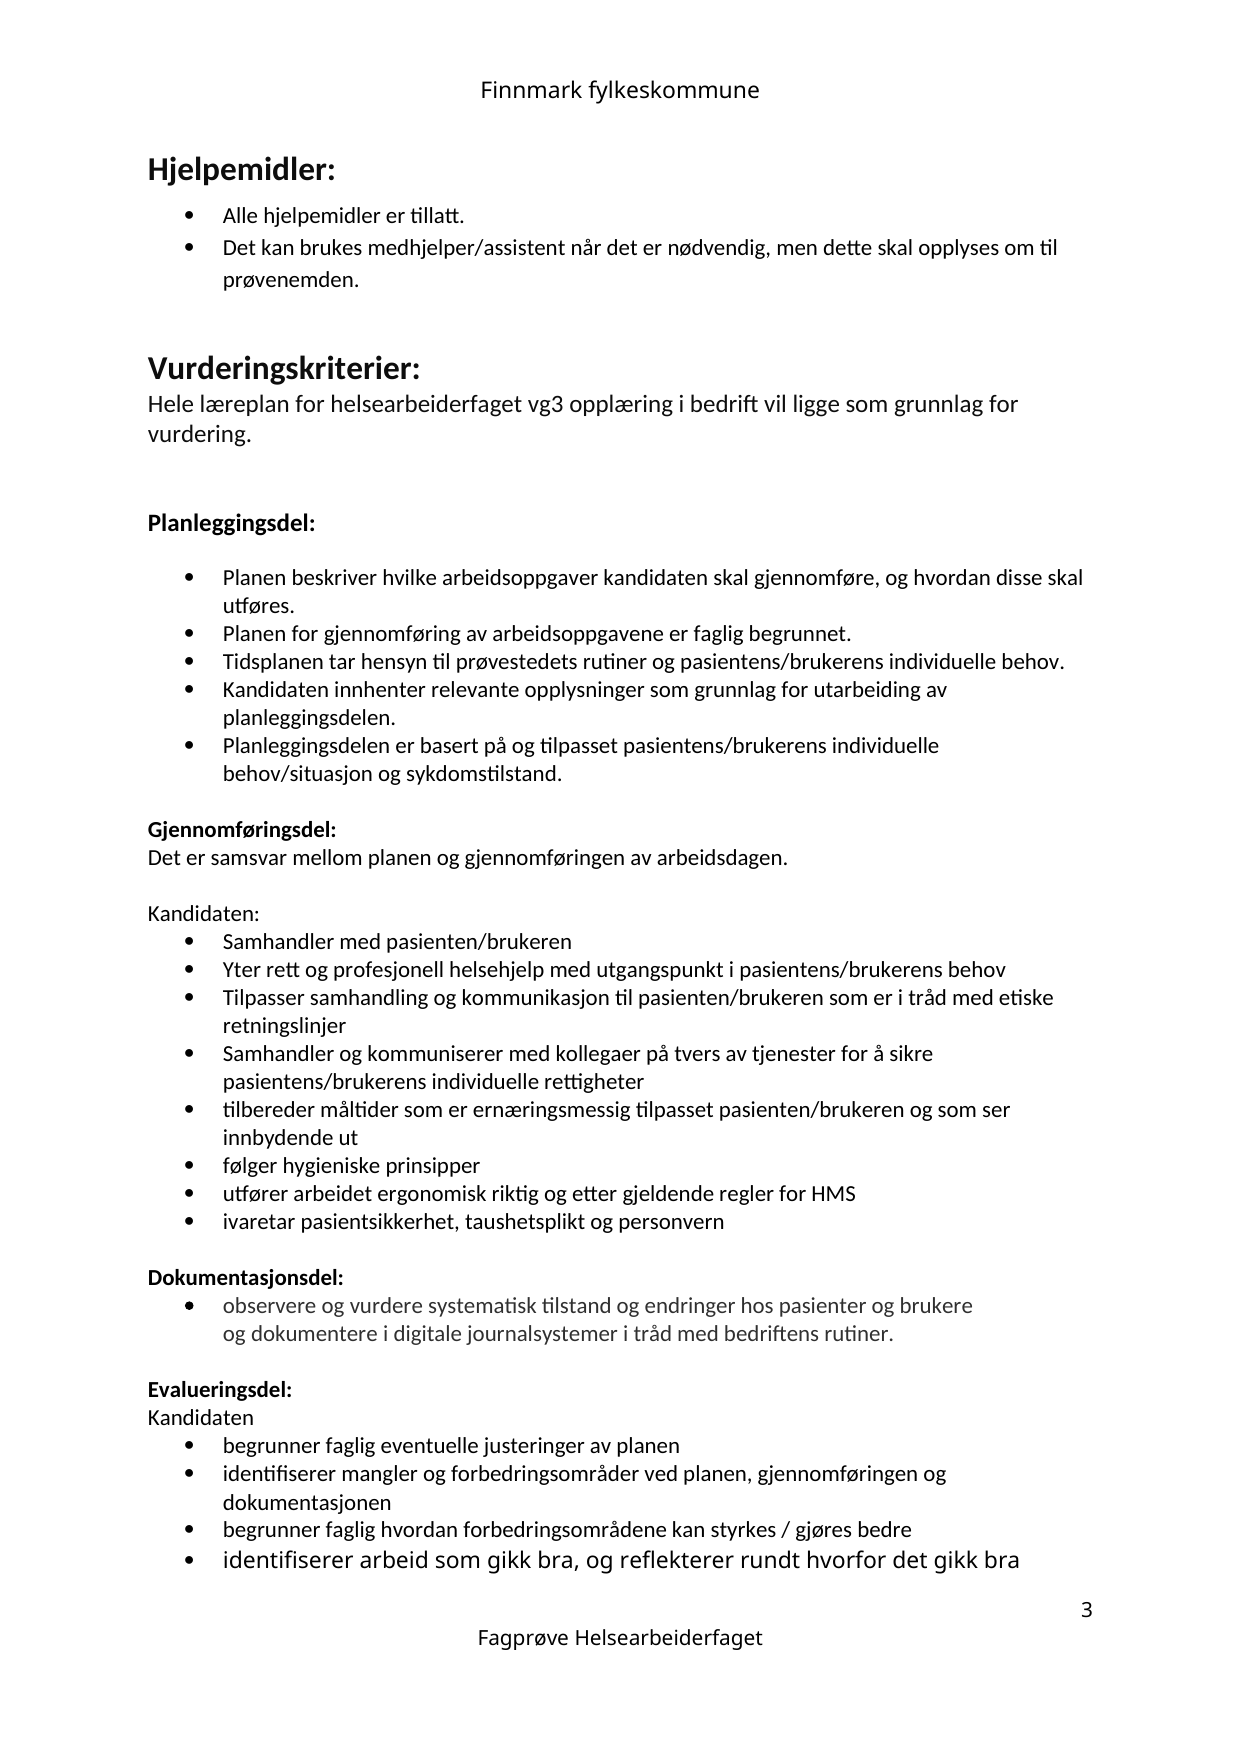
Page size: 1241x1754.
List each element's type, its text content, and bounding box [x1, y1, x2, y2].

text Det er samsvar mellom planen og gjennomføringen av arbeidsdagen. [148, 843, 1093, 871]
text Evalueringsdel: [148, 1376, 1093, 1403]
list Yter rett og profesjonell helsehjelp med utgangspunkt i pasientens/brukerens behov [185, 955, 1093, 983]
text Dokumentasjonsdel: [148, 1263, 1093, 1291]
list Samhandler med pasienten/brukeren [185, 927, 1093, 955]
list identifiserer mangler og forbedringsområder ved planen, gjennomføringen og dokumentasjonen [185, 1459, 1093, 1516]
list begrunner faglig hvordan forbedringsområdene kan styrkes / gjøres bedre [185, 1516, 1093, 1544]
list Planen for gjennomføring av arbeidsoppgavene er faglig begrunnet. [185, 619, 1093, 647]
text Kandidaten: [148, 899, 1093, 927]
subtitle Hjelpemidler: [148, 148, 1093, 188]
list utfører arbeidet ergonomisk riktig og etter gjeldende regler for HMS [185, 1179, 1093, 1207]
subtitle Vurderingskriterier: Hele læreplan for helsearbeiderfaget vg3 opplæring i bedrift vil ligge som grunnlag for vurdering. [148, 347, 1093, 494]
list Planleggingsdelen er basert på og tilpasset pasientens/brukerens individuelle behov/situasjon og sykdomstilstand. [185, 731, 1093, 787]
list observere og vurdere systematisk tilstand og endringer hos pasienter og brukere og dokumentere i digitale journalsystemer i tråd med bedriftens rutiner. [185, 1291, 1093, 1347]
text Gjennomføringsdel: [148, 815, 1093, 843]
list Planen beskriver hvilke arbeidsoppgaver kandidaten skal gjennomføre, og hvordan disse skal utføres. [185, 563, 1093, 619]
list ivaretar pasientsikkerhet, taushetsplikt og personvern [185, 1207, 1093, 1235]
list Alle hjelpemidler er tillatt. [185, 201, 1093, 229]
list Kandidaten innhenter relevante opplysninger som grunnlag for utarbeiding av planleggingsdelen. [185, 675, 1093, 731]
text Kandidaten [148, 1403, 1093, 1432]
list følger hygieniske prinsipper [185, 1151, 1093, 1179]
list Samhandler og kommuniserer med kollegaer på tvers av tjenester for å sikre pasientens/brukerens individuelle rettigheter [185, 1039, 1093, 1095]
list Tilpasser samhandling og kommunikasjon til pasienten/brukeren som er i tråd med etiske retningslinjer [185, 983, 1093, 1039]
list begrunner faglig eventuelle justeringer av planen [185, 1432, 1093, 1459]
list identifiserer arbeid som gikk bra, og reflekterer rundt hvorfor det gikk bra [185, 1544, 1093, 1575]
list Tidsplanen tar hensyn til prøvestedets rutiner og pasientens/brukerens individuelle behov. [185, 647, 1093, 675]
list Det kan brukes medhjelper/assistent når det er nødvendig, men dette skal opplyses om til prøvenemden. [185, 233, 1093, 293]
list tilbereder måltider som er ernæringsmessig tilpasset pasienten/brukeren og som ser innbydende ut [185, 1095, 1093, 1151]
text Planleggingsdel: [148, 507, 1093, 538]
